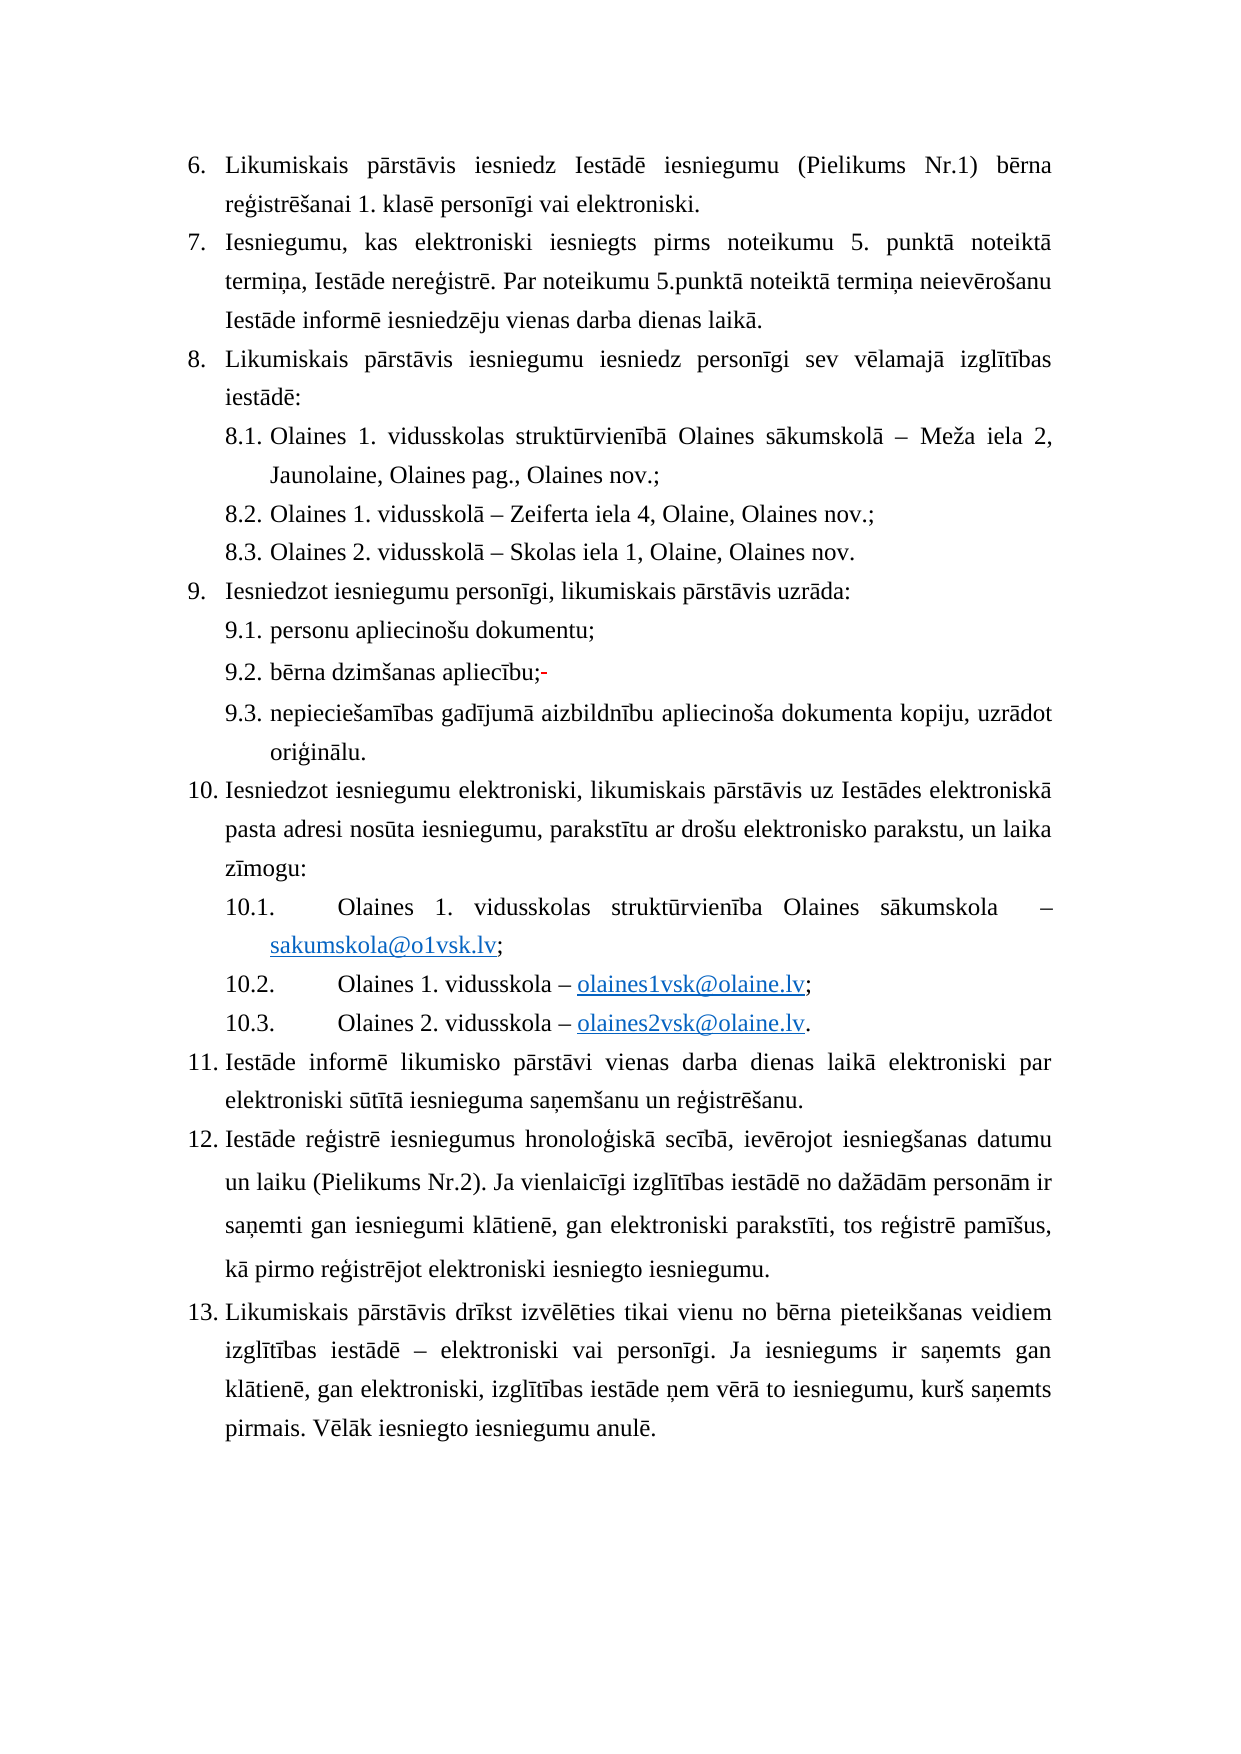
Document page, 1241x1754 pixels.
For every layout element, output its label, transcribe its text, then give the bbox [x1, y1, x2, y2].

list Iesniedzot iesniegumu personīgi, likumiskais pārstāvis uzrāda: [187, 576, 1053, 605]
list Iestāde informē likumisko pārstāvi vienas darba dienas laikā elektroniski par elektroniski sūtītā iesnieguma saņemšanu un reģistrēšanu. [187, 1047, 1053, 1114]
list Olaines 1. vidusskolas struktūrvienība Olaines sākumskola – sakumskola@o1vsk.lv; [225, 892, 1053, 959]
list Olaines 1. vidusskolā – Zeiferta iela 4, Olaine, Olaines nov.; [225, 499, 1053, 527]
list Olaines 1. vidusskola – olaines1vsk@olaine.lv; [225, 969, 1053, 998]
list Olaines 2. vidusskola – olaines2vsk@olaine.lv. [225, 1008, 1053, 1037]
list personu apliecinošu dokumentu; [225, 615, 1053, 644]
list Iestāde reģistrē iesniegumus hronoloģiskā secībā, ievērojot iesniegšanas datumu un laiku (Pielikums Nr.2). Ja vienlaicīgi izglītības iestādē no dažādām personām ir saņemti gan iesniegumi klātienē, gan elektroniski parakstīti, tos reģistrē pamīšus, kā pirmo reģistrējot elektroniski iesniegto iesniegumu. [187, 1124, 1053, 1282]
list Iesniegumu, kas elektroniski iesniegts pirms noteikumu 5. punktā noteiktā termiņa, Iestāde nereģistrē. Par noteikumu 5.punktā noteiktā termiņa neievērošanu Iestāde informē iesniedzēju vienas darba dienas laikā. [187, 227, 1053, 334]
list bērna dzimšanas apliecību; [225, 657, 1053, 685]
list Olaines 2. vidusskolā – Skolas iela 1, Olaine, Olaines nov. [225, 537, 1053, 566]
list Likumiskais pārstāvis iesniedz Iestādē iesniegumu (Pielikums Nr.1) bērna reģistrēšanai 1. klasē personīgi vai elektroniski. [187, 150, 1053, 217]
list Likumiskais pārstāvis iesniegumu iesniedz personīgi sev vēlamajā izglītības iestādē: [187, 344, 1053, 411]
list nepieciešamības gadījumā aizbildnību apliecinoša dokumenta kopiju, uzrādot oriģinālu. [225, 698, 1053, 766]
list Olaines 1. vidusskolas struktūrvienībā Olaines sākumskolā – Meža iela 2, Jaunolaine, Olaines pag., Olaines nov.; [225, 421, 1053, 489]
list Iesniedzot iesniegumu elektroniski, likumiskais pārstāvis uz Iestādes elektroniskā pasta adresi nosūta iesniegumu, parakstītu ar drošu elektronisko parakstu, un laika zīmogu: [187, 776, 1053, 882]
list Likumiskais pārstāvis drīkst izvēlēties tikai vienu no bērna pieteikšanas veidiem izglītības iestādē – elektroniski vai personīgi. Ja iesniegums ir saņemts gan klātienē, gan elektroniski, izglītības iestāde ņem vērā to iesniegumu, kurš saņemts pirmais. Vēlāk iesniegto iesniegumu anulē. [187, 1297, 1053, 1442]
